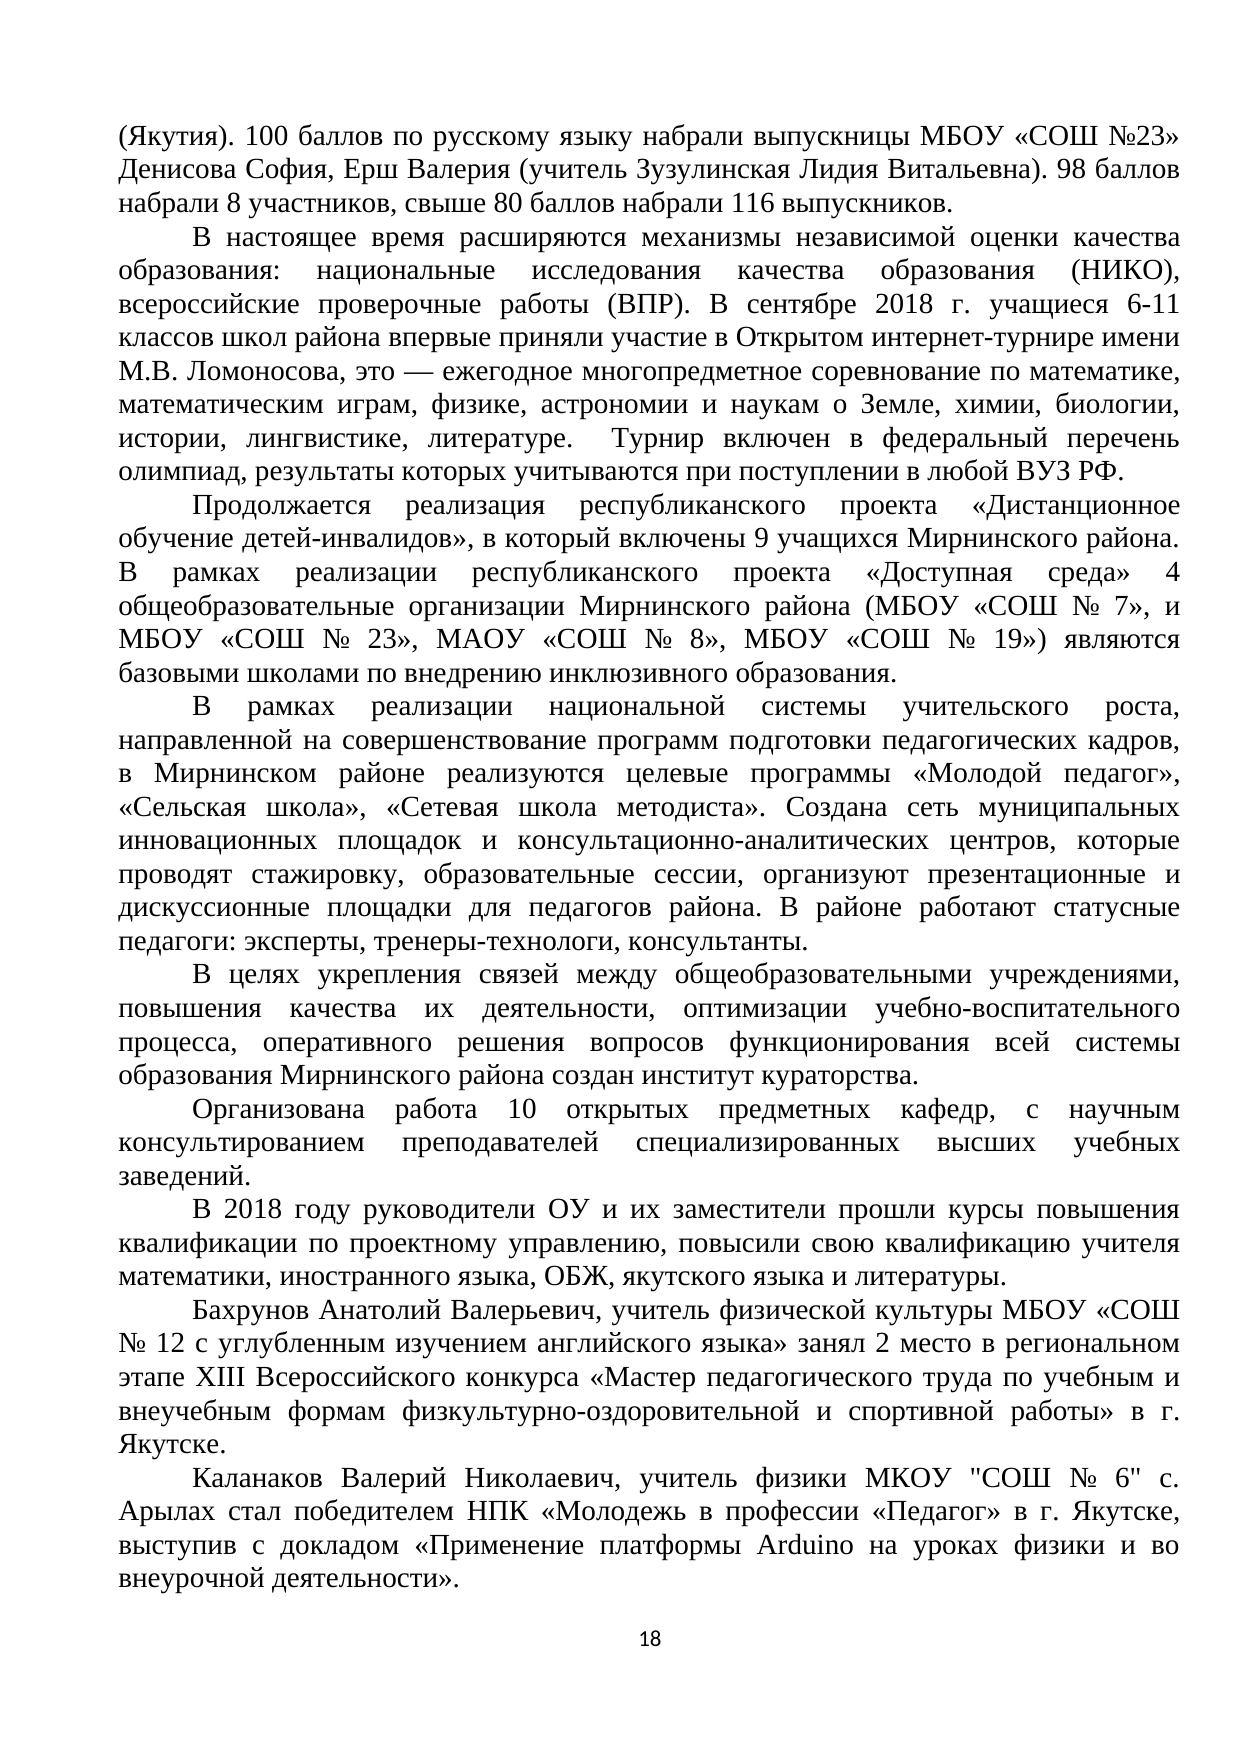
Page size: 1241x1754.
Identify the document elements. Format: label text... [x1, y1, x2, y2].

text Продолжается реализация республиканского проекта «Дистанционное обучение детей-инвалидов», в который включены 9 учащихся Мирнинского района. В рамках реализации республиканского проекта «Доступная среда» 4 общеобразовательные организации Мирнинского района (МБОУ «СОШ № 7», и МБОУ «СОШ № 23», МАОУ «СОШ № 8», МБОУ «СОШ № 19») являются базовыми школами по внедрению инклюзивного образования. [118, 487, 1181, 688]
text В 2018 году руководители ОУ и их заместители прошли курсы повышения квалификации по проектному управлению, повысили свою квалификацию учителя математики, иностранного языка, ОБЖ, якутского языка и литературы. [118, 1191, 1181, 1292]
text Каланаков Валерий Николаевич, учитель физики МКОУ "СОШ № 6" с. Арылах стал победителем НПК «Молодежь в профессии «Педагог» в г. Якутске, выступив с докладом «Применение платформы Arduino на уроках физики и во внеурочной деятельности». [118, 1460, 1181, 1594]
text В рамках реализации национальной системы учительского роста, направленной на совершенствование программ подготовки педагогических кадров, в Мирнинском районе реализуются целевые программы «Молодой педагог», «Сельская школа», «Сетевая школа методиста». Создана сеть муниципальных инновационных площадок и консультационно-аналитических центров, которые проводят стажировку, образовательные сессии, организуют презентационные и дискуссионные площадки для педагогов района. В районе работают статусные педагоги: эксперты, тренеры-технологи, консультанты. [118, 688, 1181, 957]
text Организована работа 10 открытых предметных кафедр, с научным консультированием преподавателей специализированных высших учебных заведений. [118, 1091, 1181, 1191]
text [118, 118, 1181, 219]
text В целях укрепления связей между общеобразовательными учреждениями, повышения качества их деятельности, оптимизации учебно-воспитательного процесса, оперативного решения вопросов функционирования всей системы образования Мирнинского района создан институт кураторства. [118, 957, 1181, 1091]
text Бахрунов Анатолий Валерьевич, учитель физической культуры МБОУ «СОШ № 12 с углубленным изучением английского языка» занял 2 место в региональном этапе XIII Всероссийского конкурса «Мастер педагогического труда по учебным и внеучебным формам физкультурно-оздоровительной и спортивной работы» в г. Якутске. [118, 1292, 1181, 1460]
text В настоящее время расширяются механизмы независимой оценки качества образования: национальные исследования качества образования (НИКО), всероссийские проверочные работы (ВПР). В сентябре 2018 г. учащиеся 6-11 классов школ района впервые приняли участие в Открытом интернет-турнире имени М.В. Ломоносова, это — ежегодное многопредметное соревнование по математике, математическим играм, физике, астрономии и наукам о Земле, химии, биологии, истории, лингвистике, литературе. Турнир включен в федеральный перечень олимпиад, результаты которых учитываются при поступлении в любой ВУЗ РФ. [118, 219, 1181, 487]
